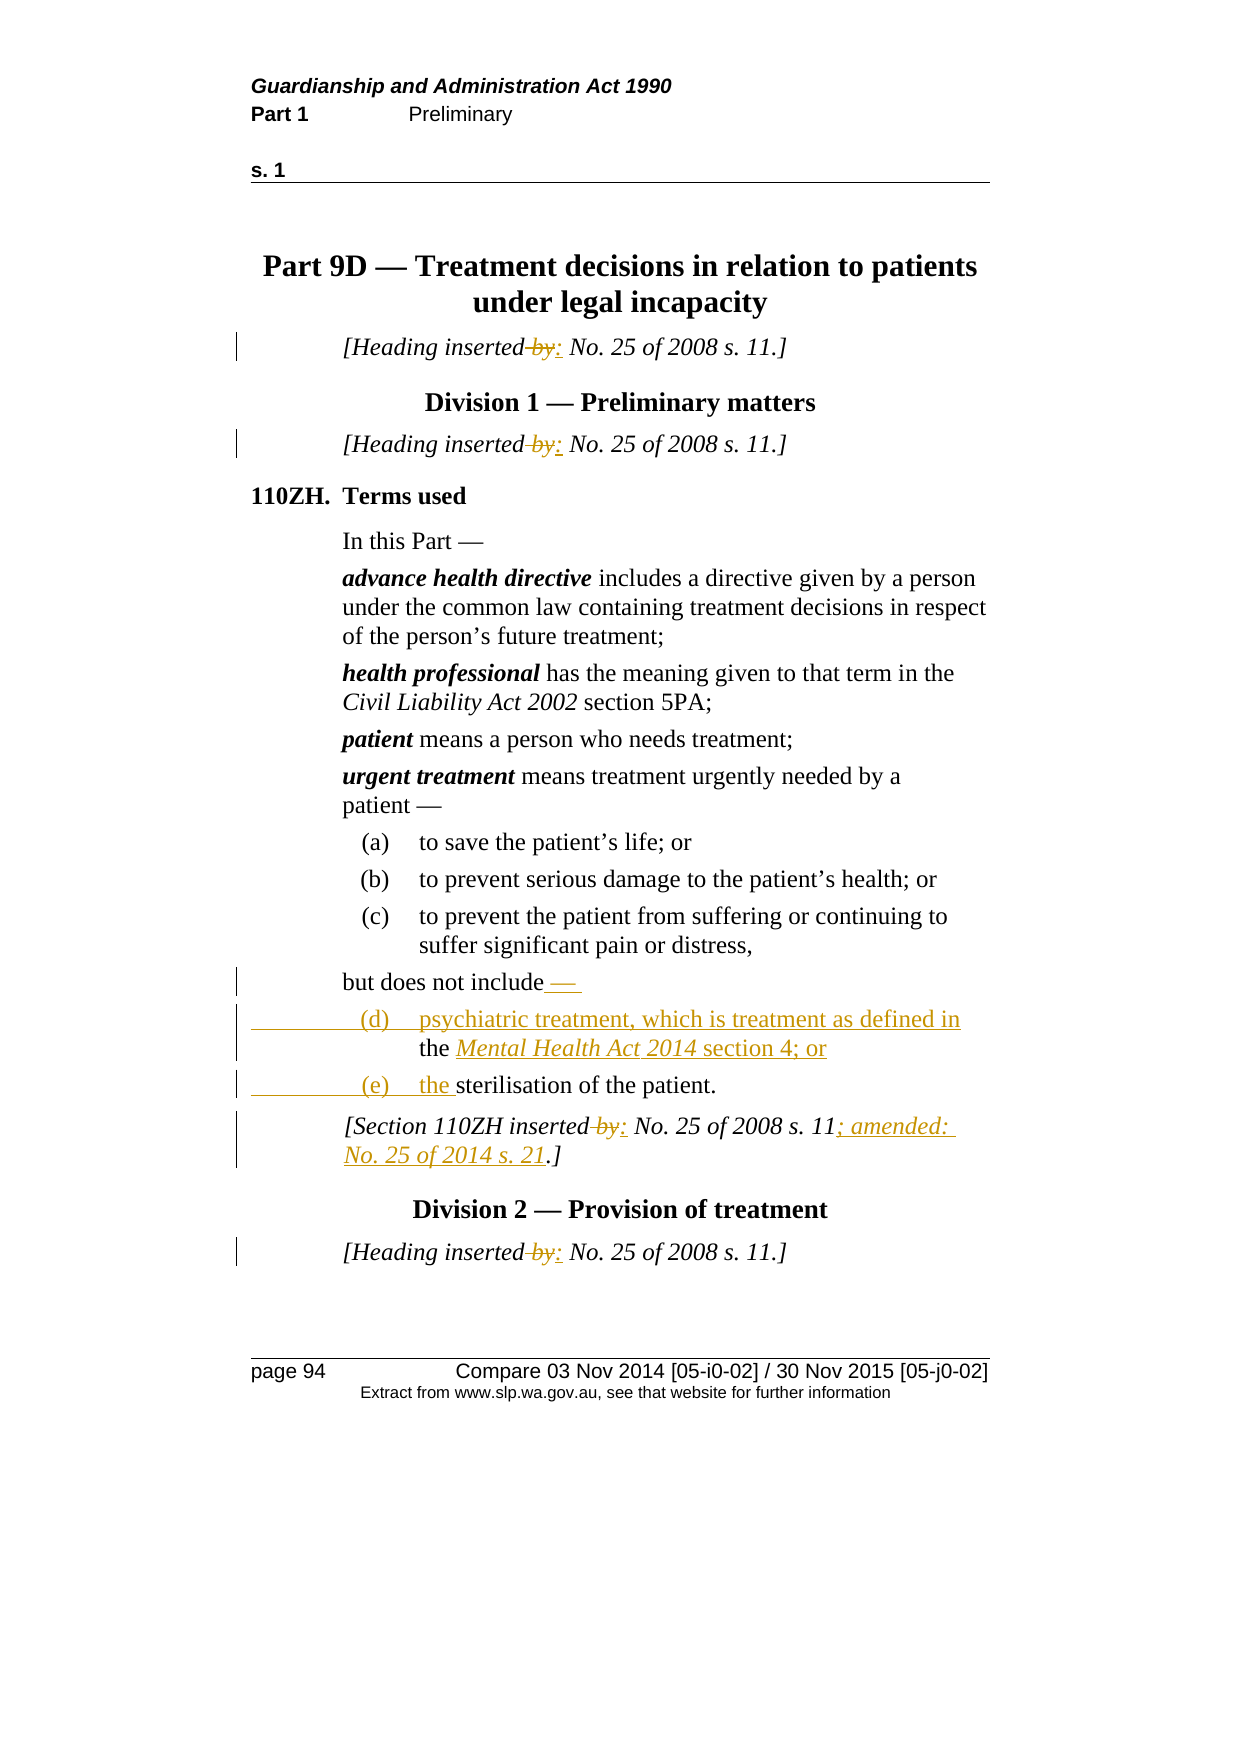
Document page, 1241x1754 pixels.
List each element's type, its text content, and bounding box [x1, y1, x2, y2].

text patient means a person who needs treatment; [251, 724, 990, 753]
text advance health directive includes a directive given by a person under the common law containing treatment decisions in respect of the person’s future treatment; [251, 563, 990, 650]
text the [251, 1004, 990, 1061]
text (c) to prevent the patient from suffering or continuing to suffer significant pain or distress, [251, 901, 990, 958]
text sterilisation of the patient. [251, 1070, 990, 1098]
subtitle Division 2 — Provision of treatment [251, 1193, 990, 1224]
subtitle [Heading inserted No. 25 of 2008 s. 11.] [251, 429, 990, 458]
text urgent treatment means treatment urgently needed by a patient — [251, 761, 990, 818]
subtitle Part 9D — Treatment decisions in relation to patients under legal incapacity [251, 247, 990, 319]
text but does not include [251, 967, 990, 996]
text In this Part — [251, 526, 990, 555]
text (b) to prevent serious damage to the patient’s health; or [251, 864, 990, 893]
text (a) to save the patient’s life; or [251, 827, 990, 856]
text health professional has the meaning given to that term in the Civil Liability Act 2002 section 5PA; [251, 658, 990, 716]
subtitle [Heading inserted No. 25 of 2008 s. 11.] [251, 1237, 990, 1266]
subtitle [Heading inserted No. 25 of 2008 s. 11.] [251, 332, 990, 361]
subtitle Division 1 — Preliminary matters [251, 386, 990, 417]
text [Section 110ZH inserted No. 25 of 2008 s. 11.] [251, 1111, 990, 1168]
subtitle 110ZH. Terms used [251, 481, 990, 510]
